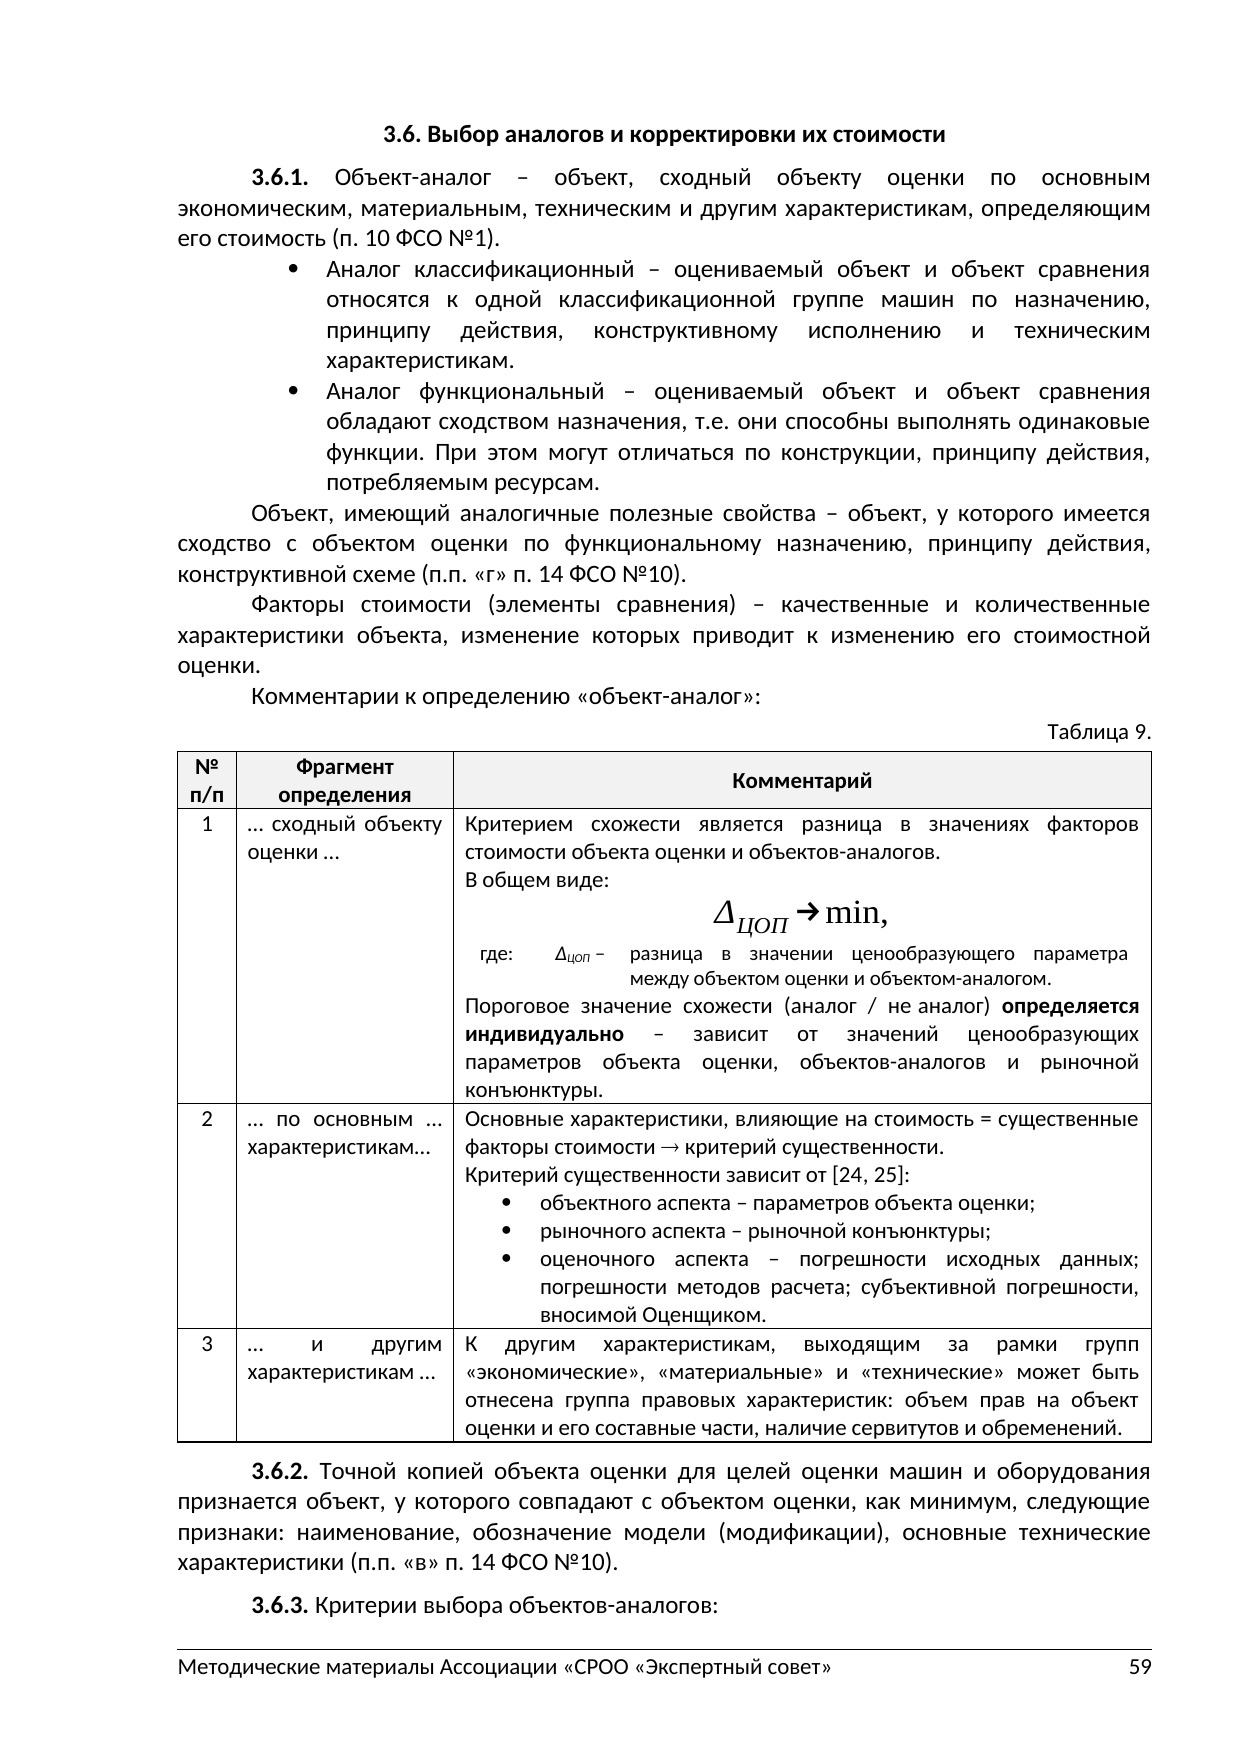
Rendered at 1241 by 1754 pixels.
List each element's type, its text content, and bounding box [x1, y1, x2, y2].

table_header Комментарий [454, 752, 1151, 808]
text 3.6.3. Критерии выбора объектов-аналогов: [177, 1589, 1152, 1620]
table_cell 1 [178, 809, 236, 1103]
table_cell … и другим характеристикам … [237, 1329, 453, 1441]
table_cell … сходный объекту оценки … [237, 809, 453, 1103]
text 3.6.1. Объект-аналог – объект, сходный объекту оценки по основным экономическим, материальным, техническим и другим характеристикам, определяющим его стоимость (п. 10 ФСО №1). [177, 161, 1152, 253]
table_cell … по основным … характеристикам… [237, 1104, 453, 1328]
list Аналог функциональный – оцениваемый объект и объект сравнения обладают сходством назначения, т.е. они способны выполнять одинаковые функции. При этом могут отличаться по конструкции, принципу действия, потребляемым ресурсам. [289, 375, 1152, 497]
text Факторы стоимости (элементы сравнения) – качественные и количественные характеристики объекта, изменение которых приводит к изменению его стоимостной оценки. [177, 588, 1152, 680]
table_header Фрагмент определения [237, 752, 453, 808]
text 3.6.2. Точной копией объекта оценки для целей оценки машин и оборудования признается объект, у которого совпадают с объектом оценки, как минимум, следующие признаки: наименование, обозначение модели (модификации), основные технические характеристики (п.п. «в» п. 14 ФСО №10). [177, 1455, 1152, 1577]
subtitle 3.6. Выбор аналогов и корректировки их стоимости [177, 118, 1152, 149]
text Таблица 9. [177, 717, 1152, 745]
text Комментарии к определению «объект-аналог»: [177, 680, 1152, 711]
table_cell 2 [178, 1104, 236, 1328]
text Объект, имеющий аналогичные полезные свойства – объект, у которого имеется сходство с объектом оценки по функциональному назначению, принципу действия, конструктивной схеме (п.п. «г» п. 14 ФСО №10). [177, 497, 1152, 588]
table_cell Основные характеристики, влияющие на стоимость = существенные факторы стоимости критерий существенности. Критерий существенности зависит от [24, 25]: объектного аспекта – параметров объекта оценки; рыночного аспекта – рыночной конъюнктуры; оценочного аспекта – погрешности исходных данных; погрешности методов расчета; субъективной погрешности, вносимой Оценщиком. [454, 1104, 1151, 1328]
table_cell К другим характеристикам, выходящим за рамки групп «экономические», «материальные» и «технические» может быть отнесена группа правовых характеристик: объем прав на объект оценки и его составные части, наличие сервитутов и обременений. [454, 1329, 1151, 1441]
list Аналог классификационный – оцениваемый объект и объект сравнения относятся к одной классификационной группе машин по назначению, принципу действия, конструктивному исполнению и техническим характеристикам. [289, 253, 1152, 375]
table_cell 3 [178, 1329, 236, 1441]
table_header № п/п [178, 752, 236, 808]
table_cell Критерием схожести является разница в значениях факторов стоимости объекта оценки и объектов-аналогов. В общем виде: Пороговое значение схожести (аналог / не аналог) определяется индивидуально – зависит от значений ценообразующих параметров объекта оценки, объектов-аналогов и рыночной конъюнктуры. [454, 809, 1151, 1103]
